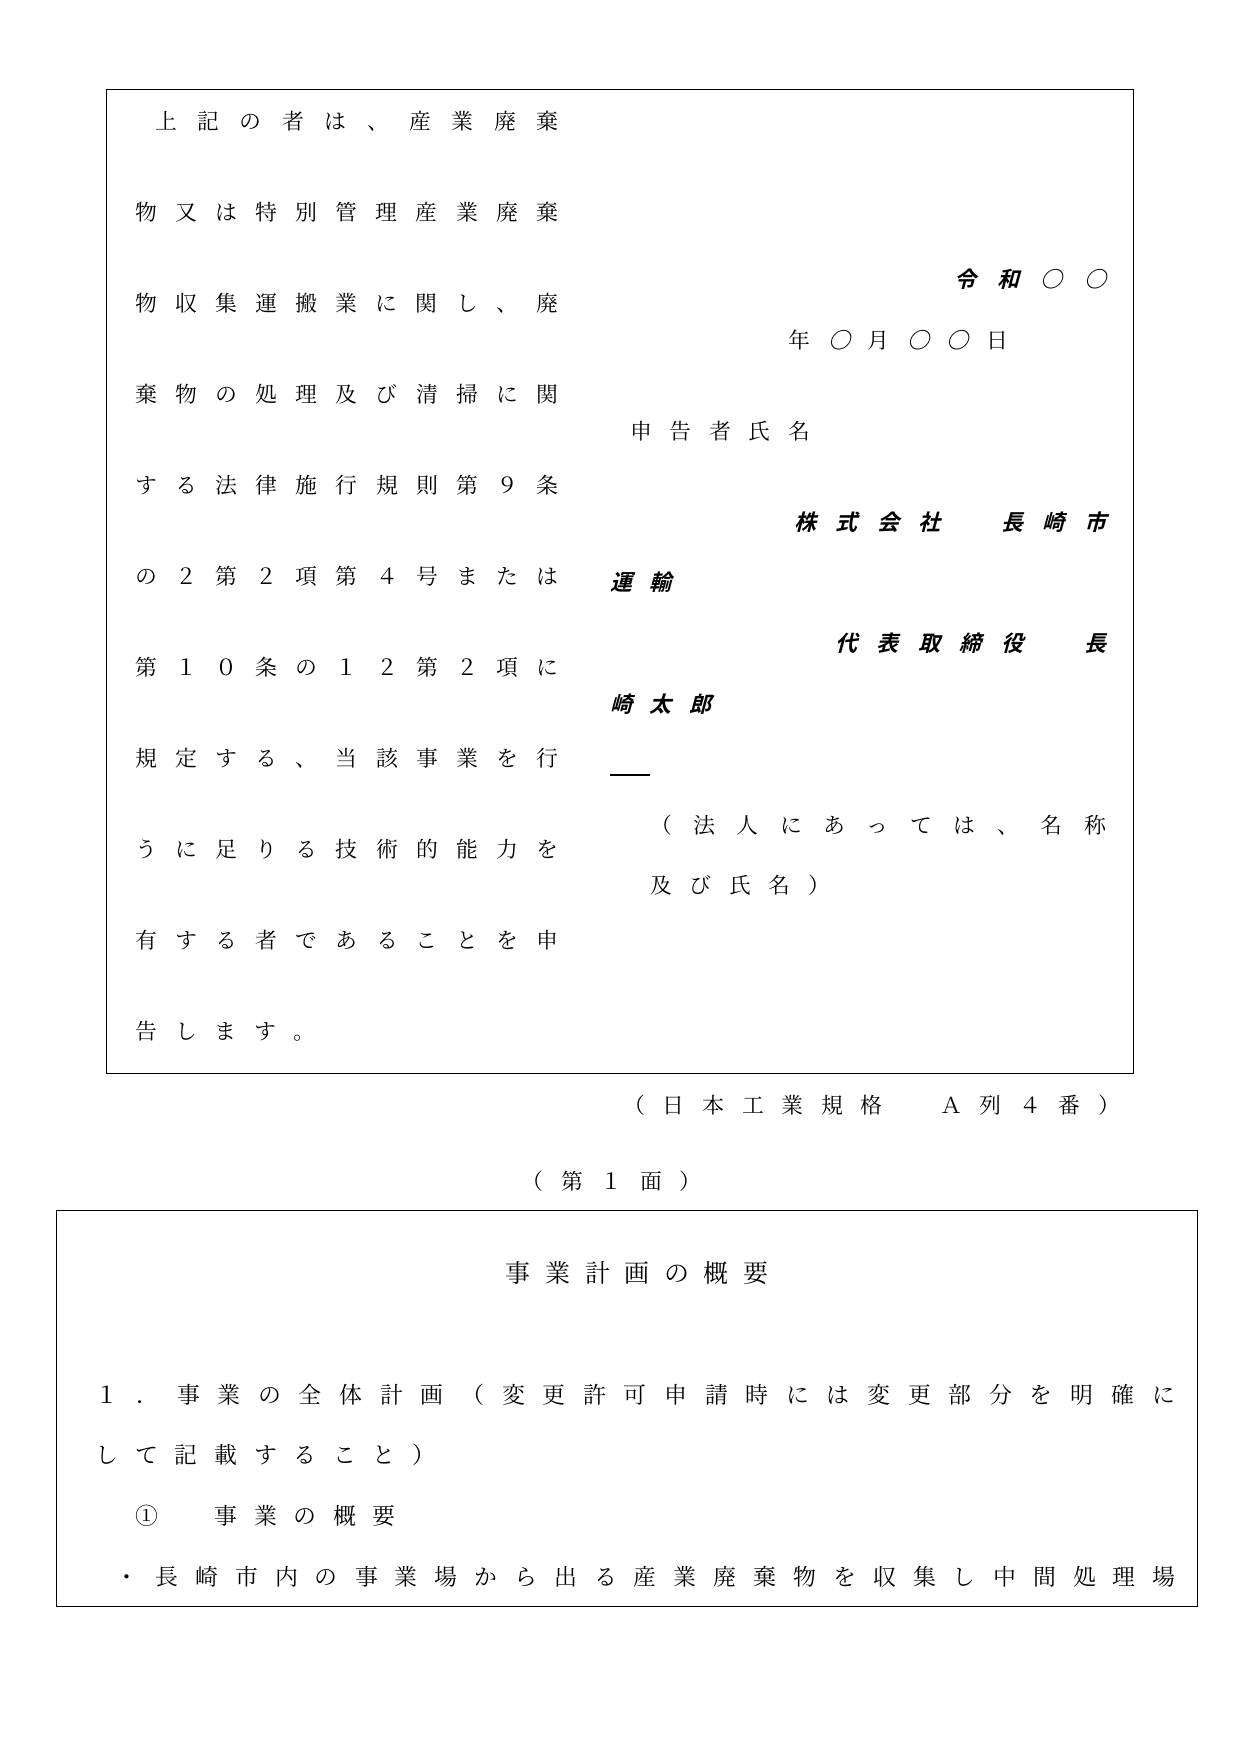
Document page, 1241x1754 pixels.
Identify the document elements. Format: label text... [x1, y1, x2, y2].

text （日本工業規格 Ａ列４番） [113, 1073, 1138, 1134]
table_cell 令和○○年○月○○日 申告者氏名 株式会社 長崎市運輸 代表取締役 長崎太郎 （法人にあっては、名称及び氏名） [586, 90, 1133, 1072]
table_cell 上記の者は、産業廃棄物又は特別管理産業廃棄物収集運搬業に関し、廃棄物の処理及び清掃に関する法律施行規則第９条の２第２項第４号または第１０条の１２第２項に規定する、当該事業を行うに足りる技術的能力を有する者であることを申告します。 [107, 90, 586, 1072]
text （第１面） [96, 1150, 1144, 1210]
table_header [57, 1211, 1197, 1606]
